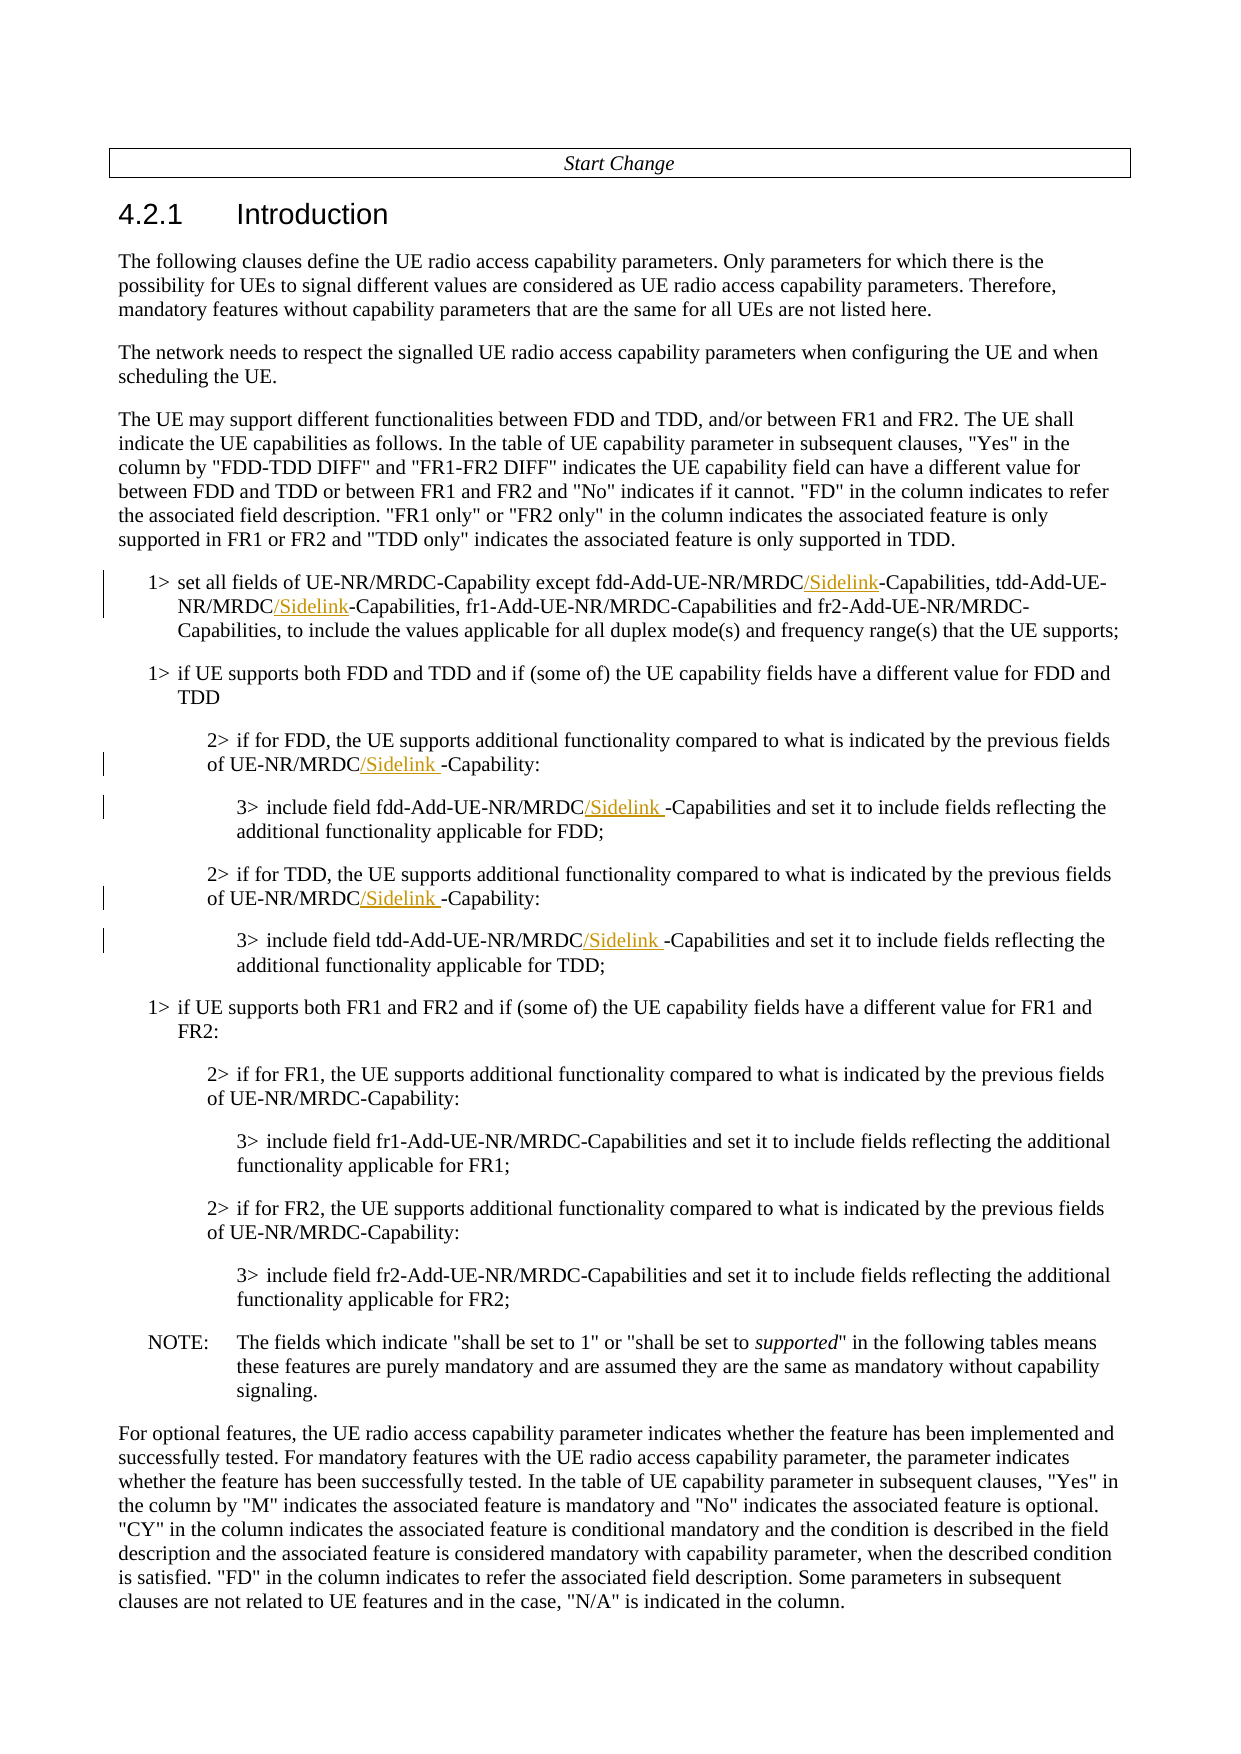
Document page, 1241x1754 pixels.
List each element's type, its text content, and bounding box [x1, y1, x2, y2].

text 2> if for FR1, the UE supports additional functionality compared to what is indicated by the previous fields of UE-NR/MRDC-Capability: [207, 1062, 1122, 1110]
text 1> if UE supports both FDD and TDD and if (some of) the UE capability fields have a different value for FDD and TDD [148, 661, 1122, 709]
text Start Change [110, 149, 1130, 177]
text The UE may support different functionalities between FDD and TDD, and/or between FR1 and FR2. The UE shall indicate the UE capabilities as follows. In the table of UE capability parameter in subsequent clauses, "Yes" in the column by "FDD-TDD DIFF" and "FR1-FR2 DIFF" indicates the UE capability field can have a different value for between FDD and TDD or between FR1 and FR2 and "No" indicates if it cannot. "FD" in the column indicates to refer the associated field description. "FR1 only" or "FR2 only" in the column indicates the associated feature is only supported in FR1 or FR2 and "TDD only" indicates the associated feature is only supported in TDD. [118, 407, 1122, 551]
text NOTE: The fields which indicate "shall be set to 1" or "shall be set to supported" in the following tables means these features are purely mandatory and are assumed they are the same as mandatory without capability signaling. [148, 1330, 1122, 1402]
text 2> if for TDD, the UE supports additional functionality compared to what is indicated by the previous fields of UE-NR/MRDC-Capability: [207, 862, 1122, 910]
text For optional features, the UE radio access capability parameter indicates whether the feature has been implemented and successfully tested. For mandatory features with the UE radio access capability parameter, the parameter indicates whether the feature has been successfully tested. In the table of UE capability parameter in subsequent clauses, "Yes" in the column by "M" indicates the associated feature is mandatory and "No" indicates the associated feature is optional. "CY" in the column indicates the associated feature is conditional mandatory and the condition is described in the field description and the associated feature is considered mandatory with capability parameter, when the described condition is satisfied. "FD" in the column indicates to refer the associated field description. Some parameters in subsequent clauses are not related to UE features and in the case, "N/A" is indicated in the column. [118, 1421, 1122, 1613]
text 2> if for FDD, the UE supports additional functionality compared to what is indicated by the previous fields of UE-NR/MRDC-Capability: [207, 728, 1122, 776]
text The following clauses define the UE radio access capability parameters. Only parameters for which there is the possibility for UEs to signal different values are considered as UE radio access capability parameters. Therefore, mandatory features without capability parameters that are the same for all UEs are not listed here. [118, 249, 1122, 321]
text 3> include field fdd-Add-UE-NR/MRDC-Capabilities and set it to include fields reflecting the additional functionality applicable for FDD; [236, 795, 1122, 843]
subtitle 4.2.1 Introduction [118, 197, 1122, 230]
text 2> if for FR2, the UE supports additional functionality compared to what is indicated by the previous fields of UE-NR/MRDC-Capability: [207, 1196, 1122, 1244]
text 3> include field tdd-Add-UE-NR/MRDC-Capabilities and set it to include fields reflecting the additional functionality applicable for TDD; [236, 928, 1122, 977]
text 1> set all fields of UE-NR/MRDC-Capability except fdd-Add-UE-NR/MRDC-Capabilities, tdd-Add-UE-NR/MRDC-Capabilities, fr1-Add-UE-NR/MRDC-Capabilities and fr2-Add-UE-NR/MRDC-Capabilities, to include the values applicable for all duplex mode(s) and frequency range(s) that the UE supports; [148, 570, 1122, 642]
text 3> include field fr1-Add-UE-NR/MRDC-Capabilities and set it to include fields reflecting the additional functionality applicable for FR1; [236, 1129, 1122, 1177]
text The network needs to respect the signalled UE radio access capability parameters when configuring the UE and when scheduling the UE. [118, 340, 1122, 388]
text 3> include field fr2-Add-UE-NR/MRDC-Capabilities and set it to include fields reflecting the additional functionality applicable for FR2; [236, 1263, 1122, 1311]
text 1> if UE supports both FR1 and FR2 and if (some of) the UE capability fields have a different value for FR1 and FR2: [148, 995, 1122, 1043]
